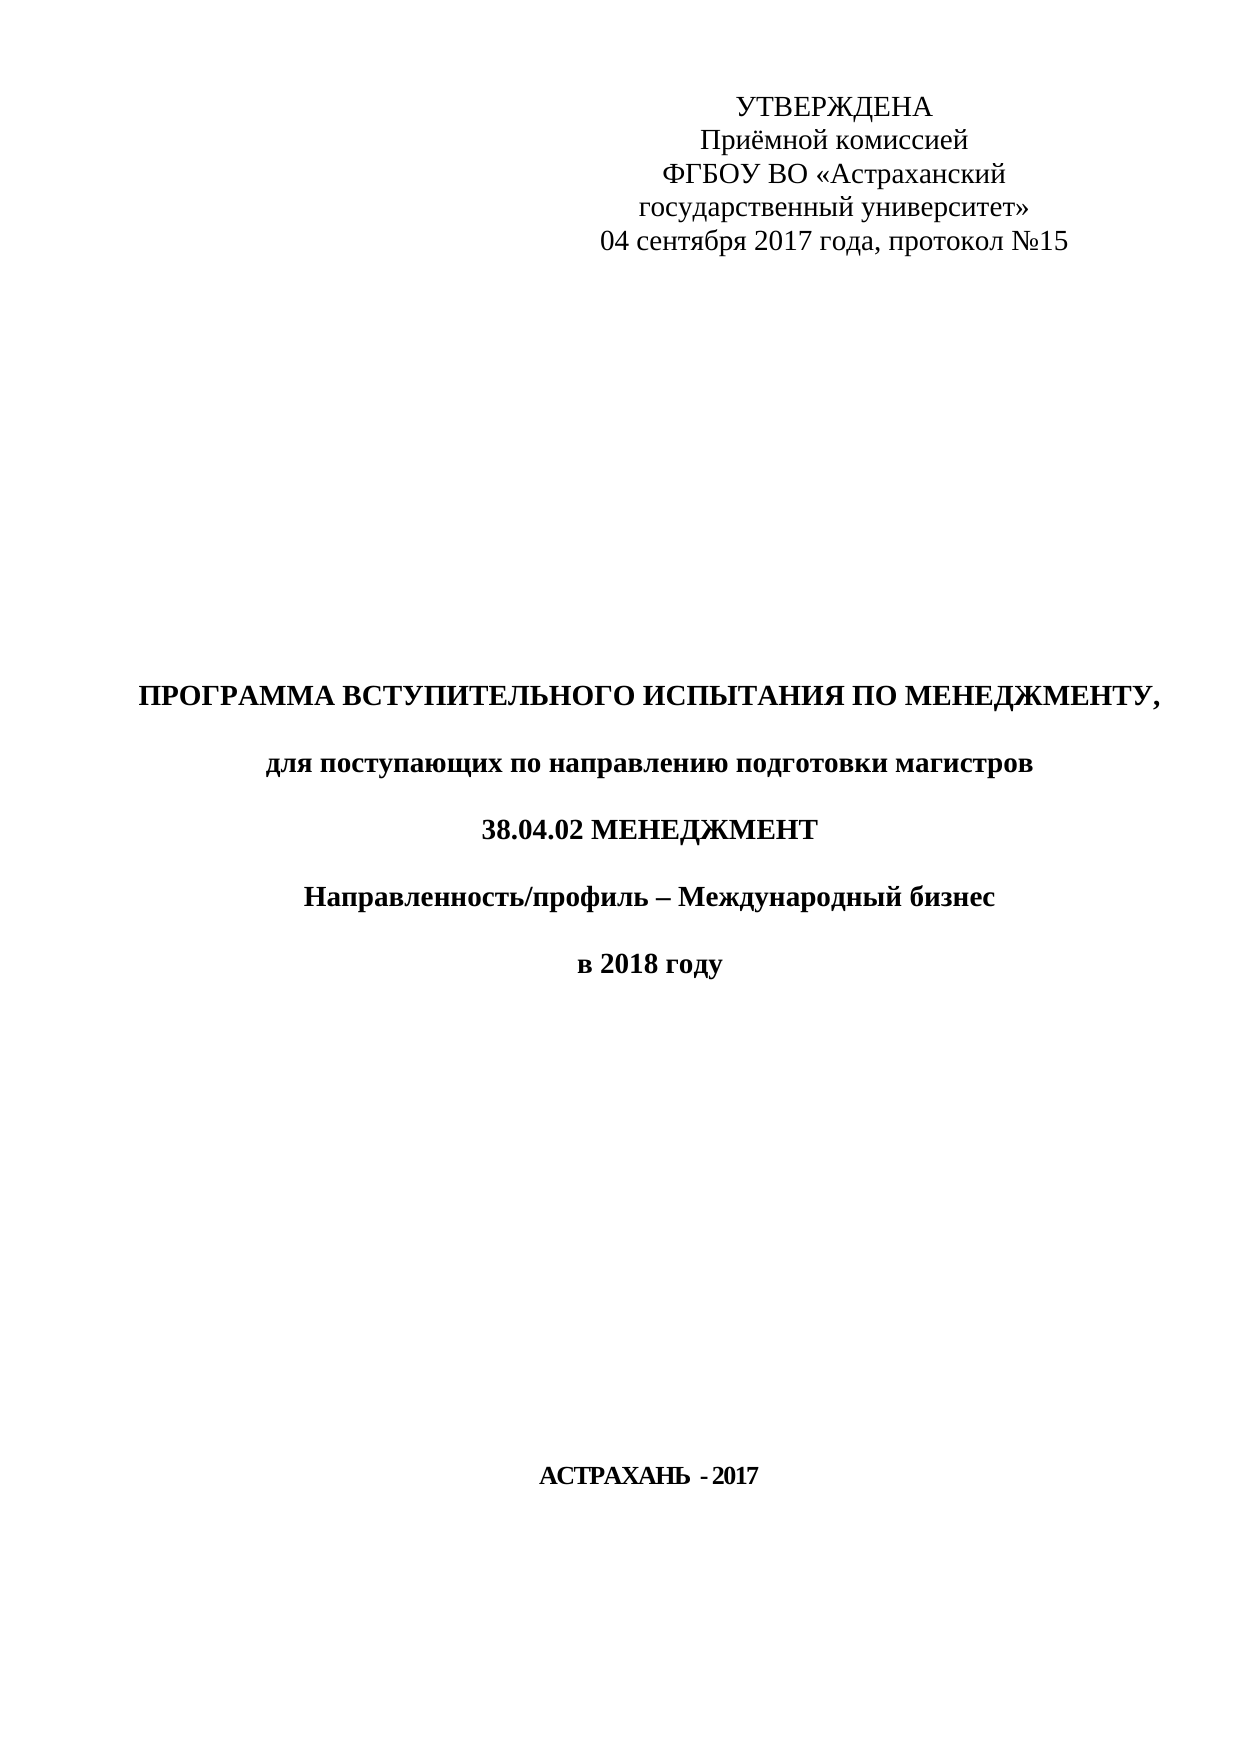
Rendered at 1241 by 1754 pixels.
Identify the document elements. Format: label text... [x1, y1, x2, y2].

text ФГБОУ ВО «Астраханский [487, 156, 1181, 189]
text Приёмной комиссией [487, 122, 1181, 156]
text ПРОГРАММА ВСТУПИТЕЛЬНОГО ИСПЫТАНИЯ ПО МЕНЕДЖМЕНТУ, [118, 678, 1181, 712]
text в 2018 году [118, 946, 1181, 980]
text 04 сентября 2017 года, протокол №15 [487, 223, 1181, 256]
text АСТРАХАНЬ - 2017 [118, 1460, 1181, 1490]
text для поступающих по направлению подготовки магистров [118, 745, 1181, 779]
text 38.04.02 МЕНЕДЖМЕНТ [118, 812, 1181, 846]
text государственный университет» [487, 189, 1181, 223]
text УТВЕРЖДЕНА [487, 89, 1181, 122]
text Направленность/профиль – Международный бизнес [118, 879, 1181, 913]
